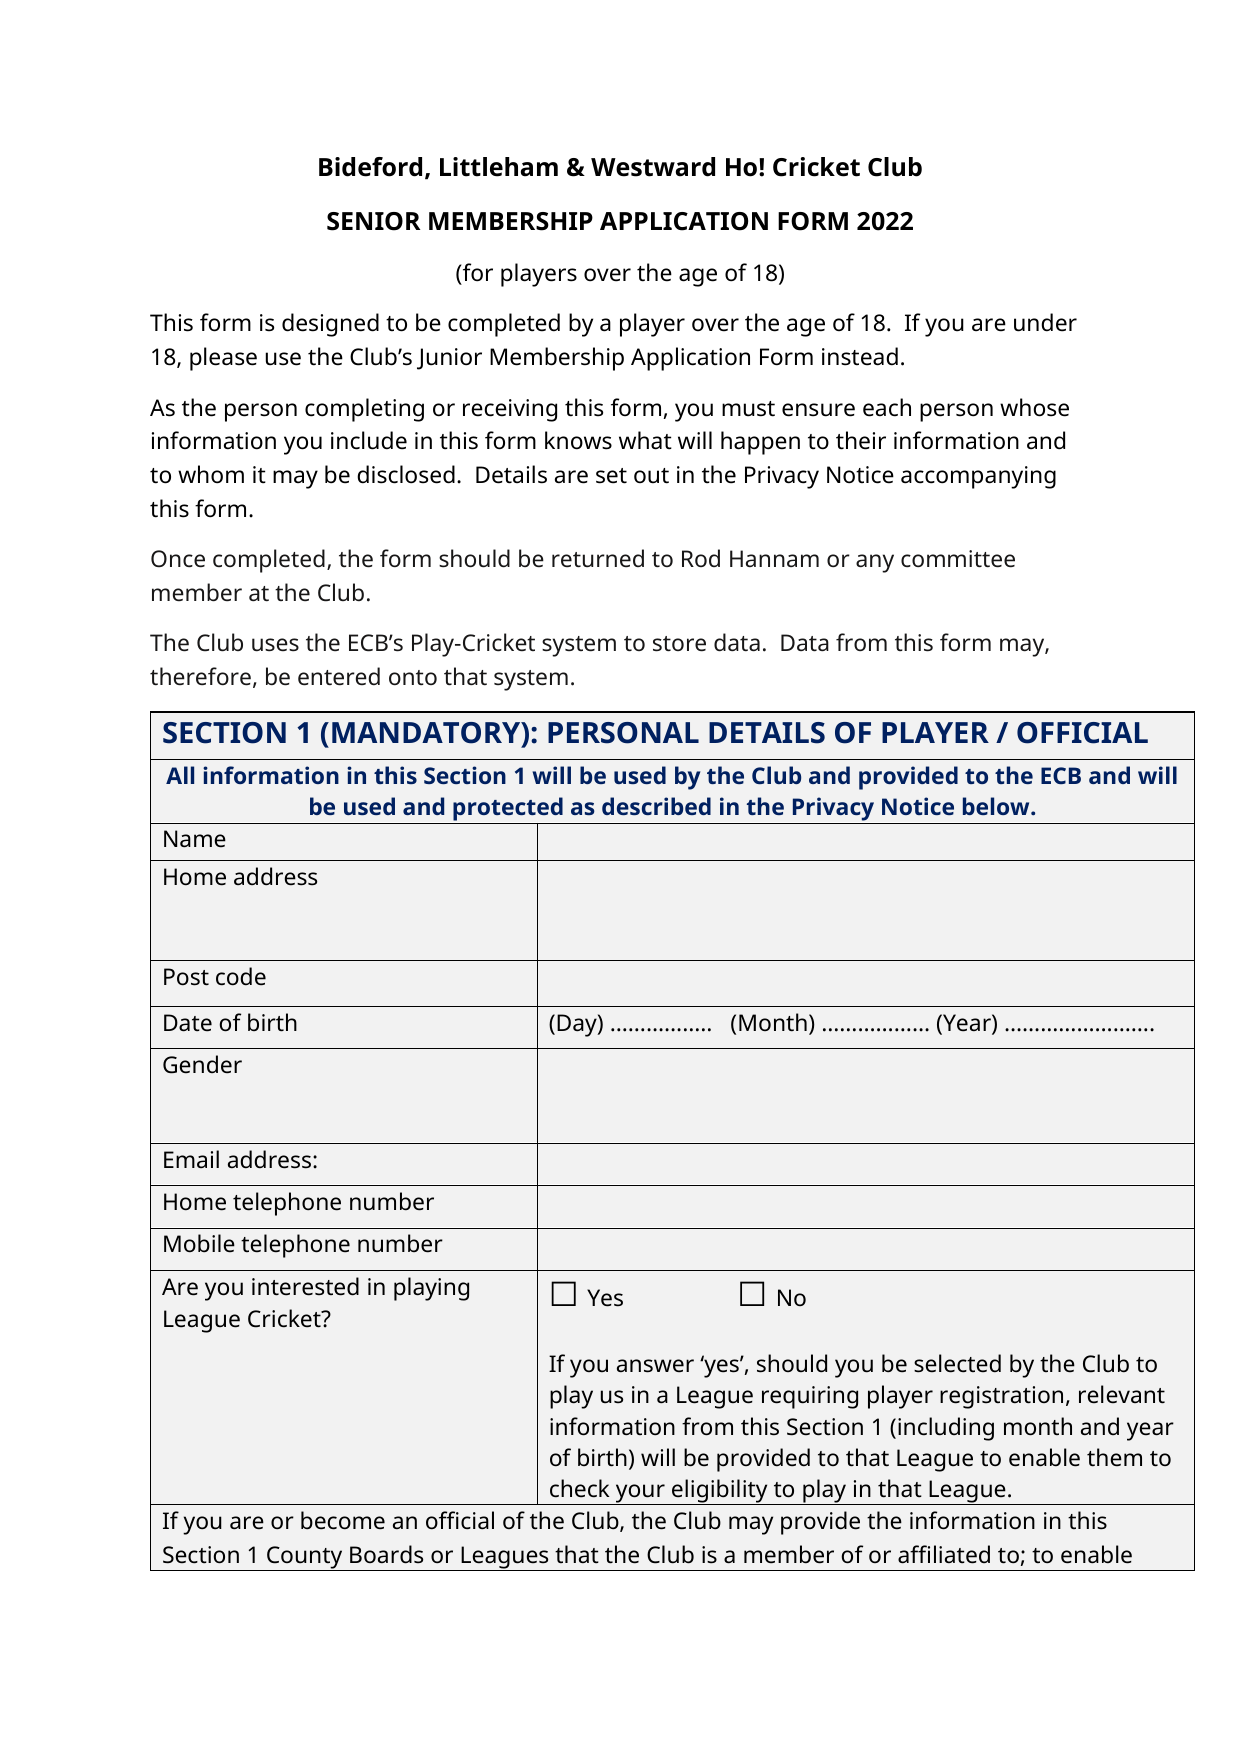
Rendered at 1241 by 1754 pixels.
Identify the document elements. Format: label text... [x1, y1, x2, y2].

table_cell [538, 824, 1194, 860]
table_header SECTION 1 (MANDATORY): PERSONAL DETAILS OF PLAYER / OFFICIAL [151, 713, 1194, 759]
text SENIOR MEMBERSHIP APPLICATION FORM 2022 [150, 203, 1090, 237]
table_cell Home address [151, 861, 537, 960]
text This form is designed to be completed by a player over the age of 18. If you are under 18, please use the Club’s Junior Membership Application Form instead. [150, 307, 1090, 372]
table_cell [538, 1144, 1194, 1184]
table_cell [538, 1229, 1194, 1270]
table_cell [538, 1186, 1194, 1227]
table_cell Mobile telephone number [151, 1229, 537, 1270]
table_cell Gender [151, 1049, 537, 1142]
text The Club uses the ECB’s Play-Cricket system to store data. Data from this form may, therefore, be entered onto that system. [150, 627, 1090, 692]
table_cell Are you interested in playing League Cricket? [151, 1271, 537, 1504]
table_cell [151, 1505, 1194, 1570]
text Bideford, Littleham & Westward Ho! Cricket Club [150, 150, 1090, 184]
table_cell Email address: [151, 1144, 537, 1184]
table_cell [538, 1049, 1194, 1142]
table_cell Name [151, 824, 537, 860]
text Once completed, the form should be returned to Rod Hannam or any committee member at the Club. [150, 543, 1090, 608]
table_cell Post code [151, 961, 537, 1006]
table_cell Date of birth [151, 1007, 537, 1048]
table_cell [538, 961, 1194, 1006]
table_cell Home telephone number [151, 1186, 537, 1227]
text (for players over the age of 18) [150, 257, 1090, 288]
table_cell ☐ Yes ☐ No If you answer ‘yes’, should you be selected by the Club to play us in a League requiring player registration, relevant information from this Section 1 (including month and year of birth) will be provided to that League to enable them to check your eligibility to play in that League. [538, 1271, 1194, 1504]
text As the person completing or receiving this form, you must ensure each person whose information you include in this form knows what will happen to their information and to whom it may be disclosed. Details are set out in the Privacy Notice accompanying this form. [150, 391, 1090, 524]
table_cell (Day) …………….. (Month) ……………… (Year) ……………………. [538, 1007, 1194, 1048]
table_cell [538, 861, 1194, 960]
table_cell All information in this Section 1 will be used by the Club and provided to the ECB and will be used and protected as described in the Privacy Notice below. [151, 760, 1194, 822]
